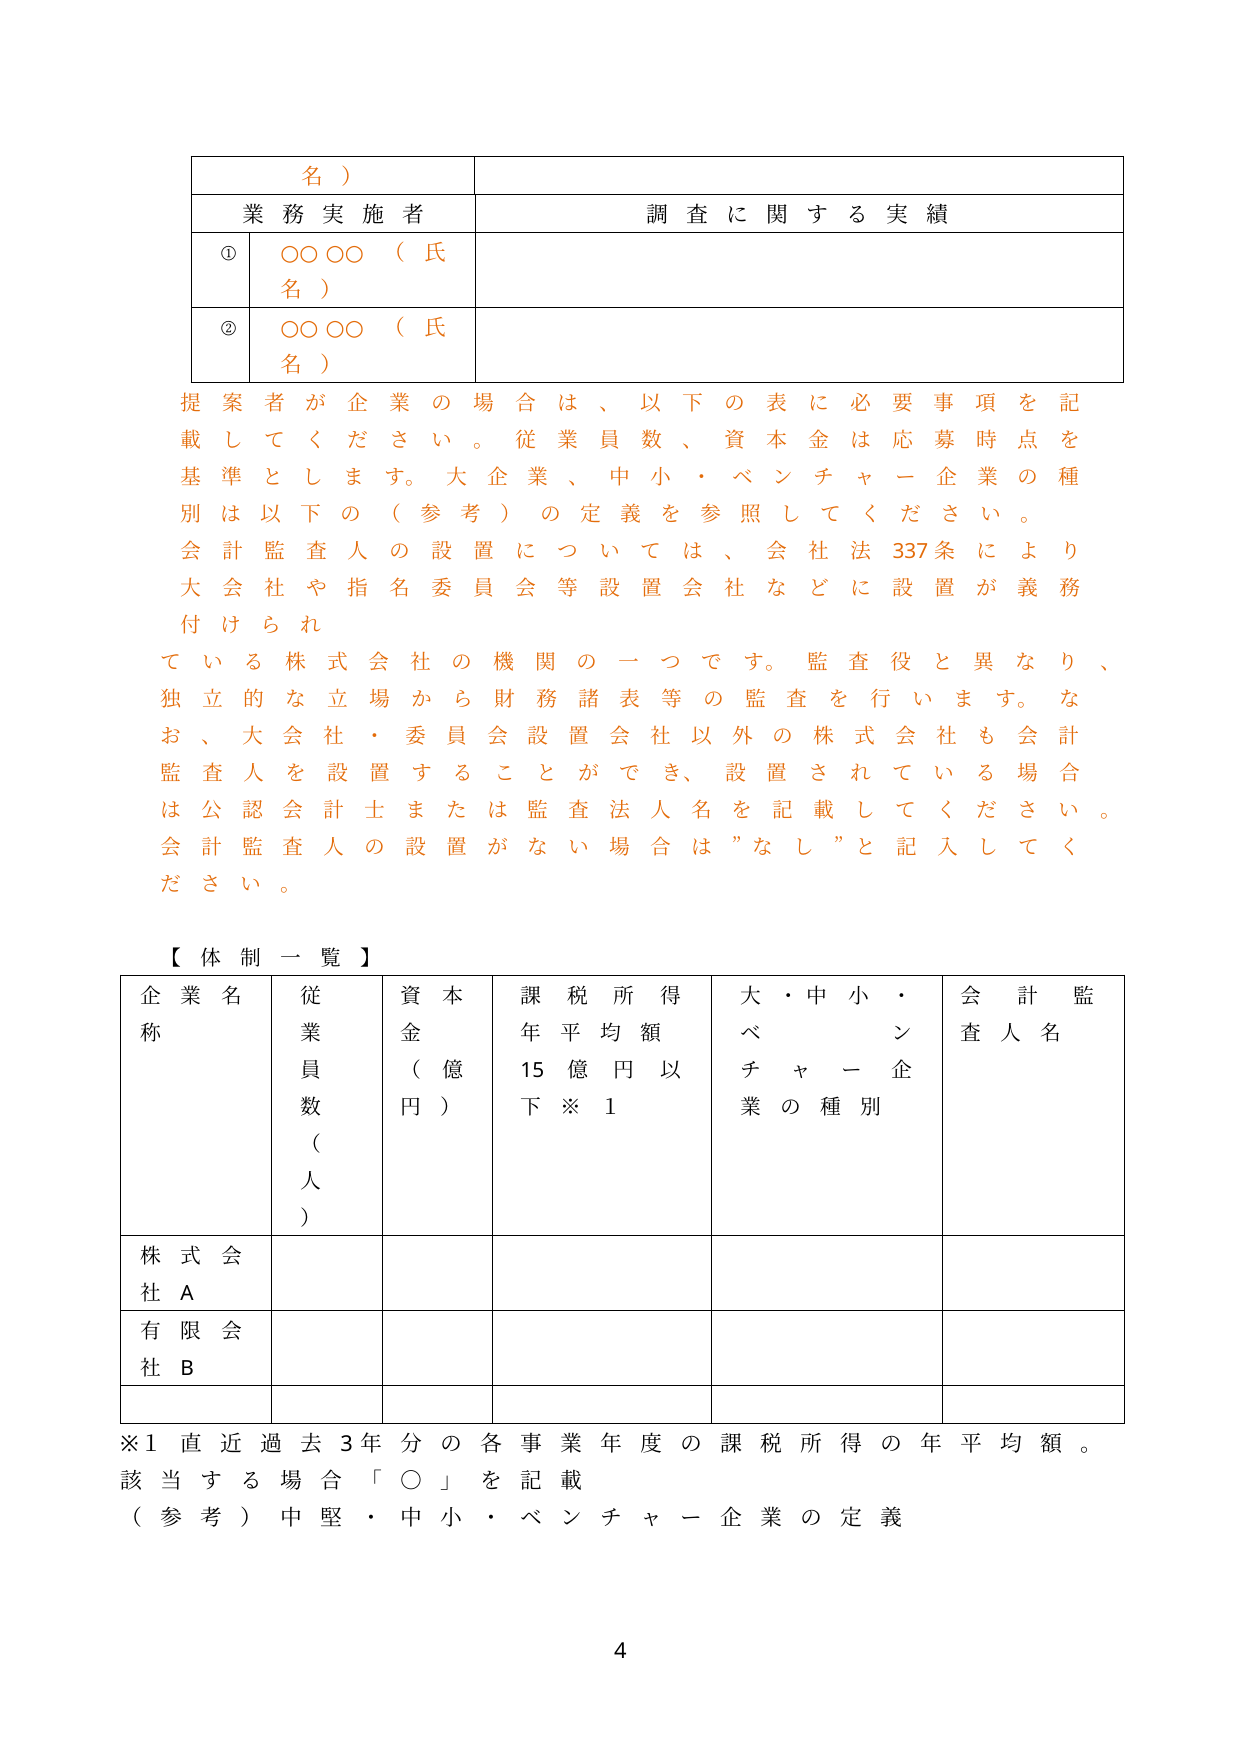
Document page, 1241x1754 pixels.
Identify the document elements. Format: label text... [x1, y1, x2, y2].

table_cell [493, 1386, 711, 1422]
table_header 企業名称 [121, 976, 271, 1234]
table_cell ① [192, 233, 249, 307]
table_cell [383, 1311, 492, 1384]
table_cell 業務実施者 [192, 195, 475, 232]
text ※１直近過去3年分の各事業年度の課税所得の年平均額。該当する場合「○」を記載 [120, 1424, 1120, 1497]
text 【体制一覧】 [120, 938, 1120, 974]
table_cell 有限会社B [121, 1311, 271, 1384]
table_cell ② [192, 308, 249, 382]
table_header 会計監査人名 [943, 976, 1124, 1234]
table_cell [121, 1386, 271, 1422]
text 提案者が企業の場合は、以下の表に必要事項を記載してください。従業員数、資本金は応募時点を基準とします。大企業、中小・ベンチャー企業の種別は以下の（参考）の定義を参照してください。 [160, 383, 1100, 531]
table_cell ○○ ○○（氏名） [250, 308, 475, 382]
text ている株式会社の機関の一つです。監査役と異なり、独立的な立場から財務諸表等の監査を行います。なお、大会社・委員会設置会社以外の株式会社も会計監査人を設置することができ、設置されている場合は公認会計士または監査法人名を記載してください。会計監査人の設置がない場合は”なし”と記入してください。 [140, 642, 1100, 901]
text （参考）中堅・中小・ベンチャー企業の定義 [120, 1497, 1120, 1534]
table_cell [476, 233, 1123, 307]
table_cell [943, 1311, 1124, 1384]
table_cell [476, 308, 1123, 382]
table_cell [272, 1311, 382, 1384]
table_cell [475, 157, 1123, 194]
table_cell [493, 1236, 711, 1309]
table_cell [383, 1386, 492, 1422]
table_header 資本金 （億円） [383, 976, 492, 1234]
table_cell ○○ ○○（氏名） [192, 157, 474, 194]
table_cell 株式会社A [121, 1236, 271, 1309]
table_header 大･中小・ベンチャー企業の種別 [712, 976, 942, 1234]
table_cell 調査に関する実績 [476, 195, 1123, 232]
table_cell [943, 1236, 1124, 1309]
table_cell ○○ ○○（氏名） [250, 233, 475, 307]
table_cell [712, 1386, 942, 1422]
table_cell [272, 1236, 382, 1309]
table_cell [493, 1311, 711, 1384]
table_cell [383, 1236, 492, 1309]
table_cell [272, 1386, 382, 1422]
table_header 課税所得年平均額 15億円以下※１ [493, 976, 711, 1234]
table_header 従業員数 （人） [272, 976, 382, 1234]
table_cell [712, 1311, 942, 1384]
table_cell [943, 1386, 1124, 1422]
table_cell [712, 1236, 942, 1309]
text 会計監査人の設置については、会社法337条により大会社や指名委員会等設置会社などに設置が義務付けられ [160, 531, 1100, 642]
